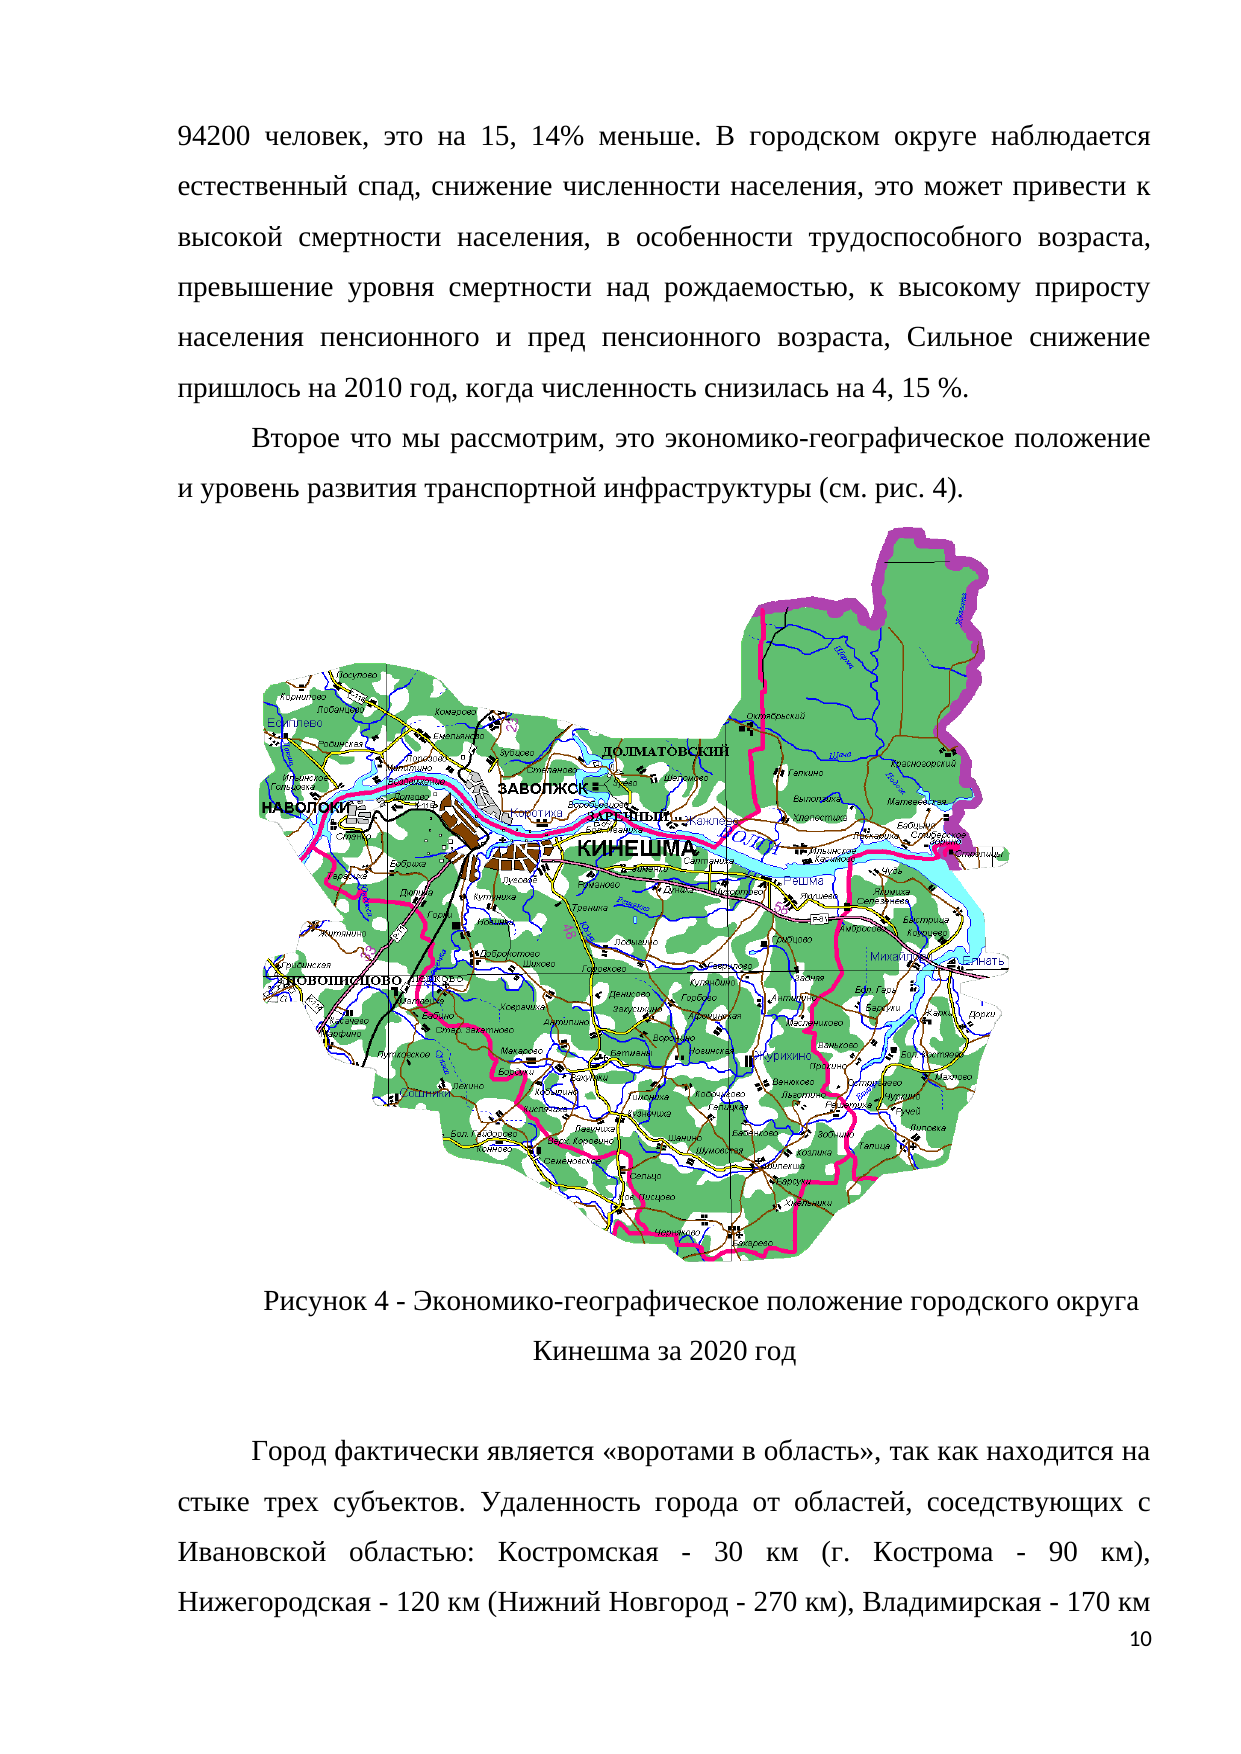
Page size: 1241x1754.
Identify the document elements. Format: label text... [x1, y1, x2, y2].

picture [251, 520, 1017, 1269]
text Второе что мы рассмотрим, это экономико-географическое положение и уровень развития транспортной инфраструктуры (см. рис. 4). [177, 420, 1152, 504]
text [177, 1433, 1152, 1618]
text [177, 118, 1152, 403]
text Рисунок 4 - Экономико-географическое положение городского округа Кинешма за 2020 год [177, 1283, 1152, 1366]
